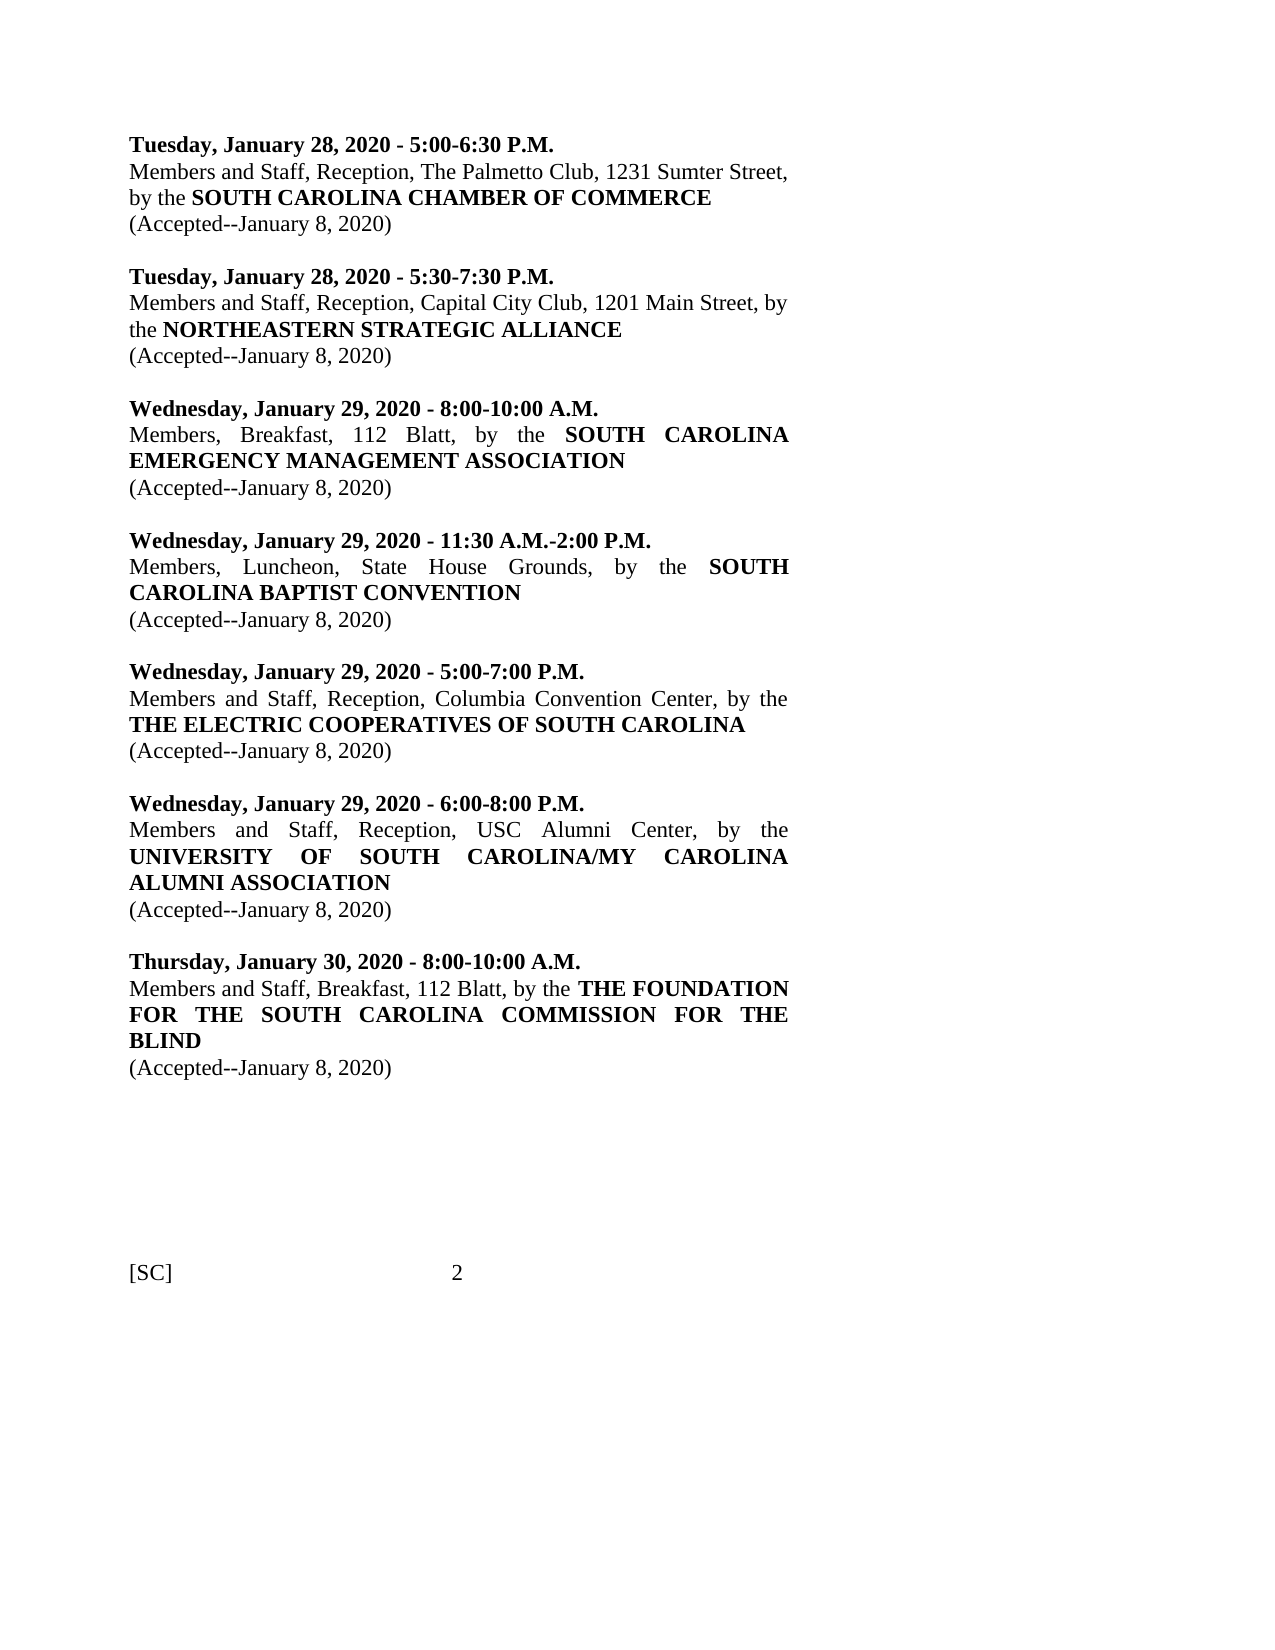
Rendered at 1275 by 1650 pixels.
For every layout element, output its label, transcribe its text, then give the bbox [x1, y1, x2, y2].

text (Accepted--January 8, 2020) [129, 474, 789, 500]
text Members, Luncheon, State House Grounds, by the SOUTH CAROLINA BAPTIST CONVENTION [129, 553, 789, 606]
text Wednesday, January 29, 2020 - 6:00-8:00 P.M. [129, 790, 789, 817]
text Members and Staff, Reception, Capital City Club, 1201 Main Street, by the NORTHEASTERN STRATEGIC ALLIANCE [129, 289, 789, 342]
text (Accepted--January 8, 2020) [129, 1054, 789, 1080]
text Wednesday, January 29, 2020 - 11:30 A.M.-2:00 P.M. [129, 527, 789, 553]
text (Accepted--January 8, 2020) [129, 342, 789, 368]
text Members and Staff, Reception, Columbia Convention Center, by the THE ELECTRIC COOPERATIVES OF SOUTH CAROLINA [129, 685, 789, 737]
text Members and Staff, Reception, The Palmetto Club, 1231 Sumter Street, by the SOUTH CAROLINA CHAMBER OF COMMERCE [129, 158, 789, 210]
text (Accepted--January 8, 2020) [129, 210, 789, 237]
text Wednesday, January 29, 2020 - 8:00-10:00 A.M. [129, 395, 789, 421]
text Members and Staff, Breakfast, 112 Blatt, by the THE FOUNDATION FOR THE SOUTH CAROLINA COMMISSION FOR THE BLIND [129, 975, 789, 1054]
text Tuesday, January 28, 2020 - 5:30-7:30 P.M. [129, 263, 789, 289]
text Thursday, January 30, 2020 - 8:00-10:00 A.M. [129, 948, 789, 975]
text (Accepted--January 8, 2020) [129, 737, 789, 764]
text (Accepted--January 8, 2020) [129, 896, 789, 922]
text (Accepted--January 8, 2020) [129, 606, 789, 632]
text Tuesday, January 28, 2020 - 5:00-6:30 P.M. [129, 131, 789, 158]
text Members and Staff, Reception, USC Alumni Center, by the UNIVERSITY OF SOUTH CAROLINA/MY CAROLINA ALUMNI ASSOCIATION [129, 817, 789, 896]
text Wednesday, January 29, 2020 - 5:00-7:00 P.M. [129, 658, 789, 685]
text Members, Breakfast, 112 Blatt, by the SOUTH CAROLINA EMERGENCY MANAGEMENT ASSOCIATION [129, 421, 789, 474]
